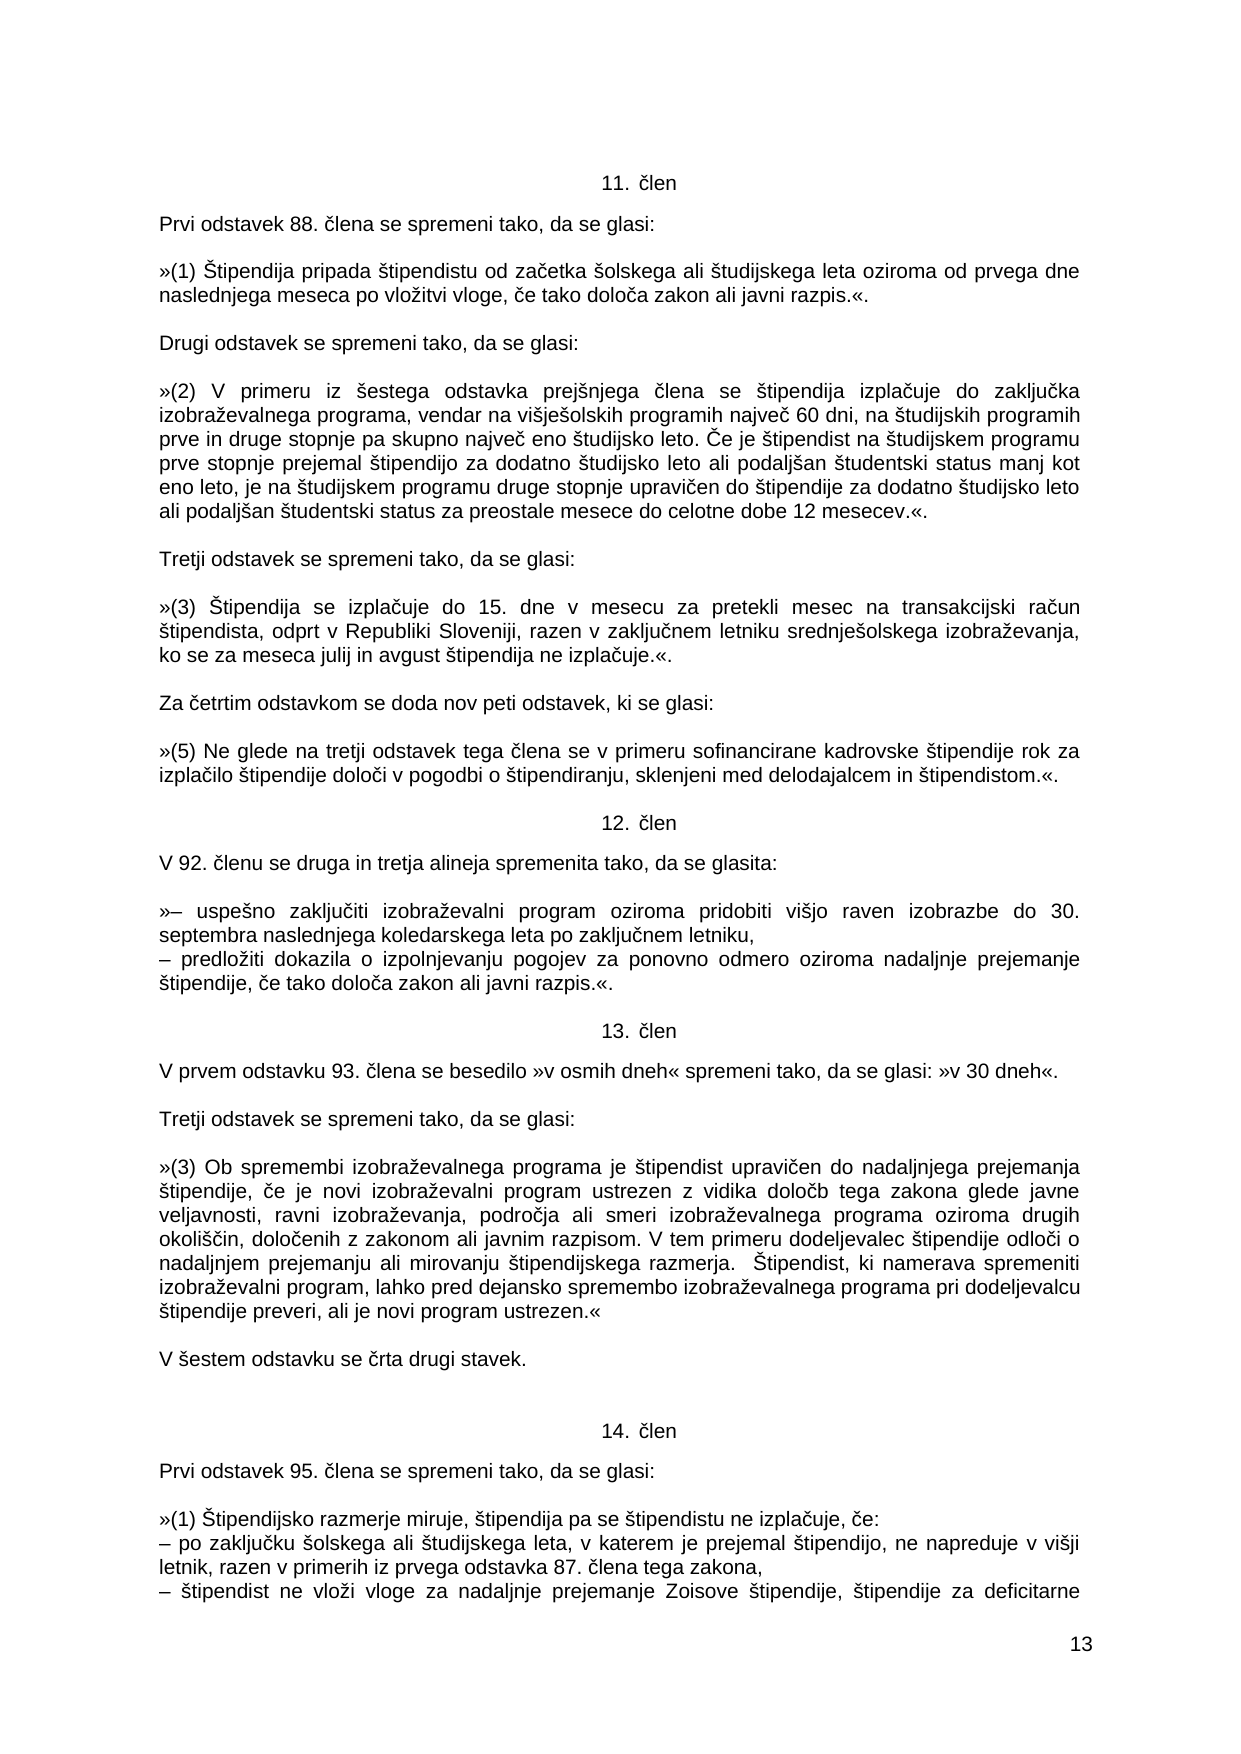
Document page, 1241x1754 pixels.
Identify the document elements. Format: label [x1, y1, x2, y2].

table_header [148, 75, 1093, 1603]
